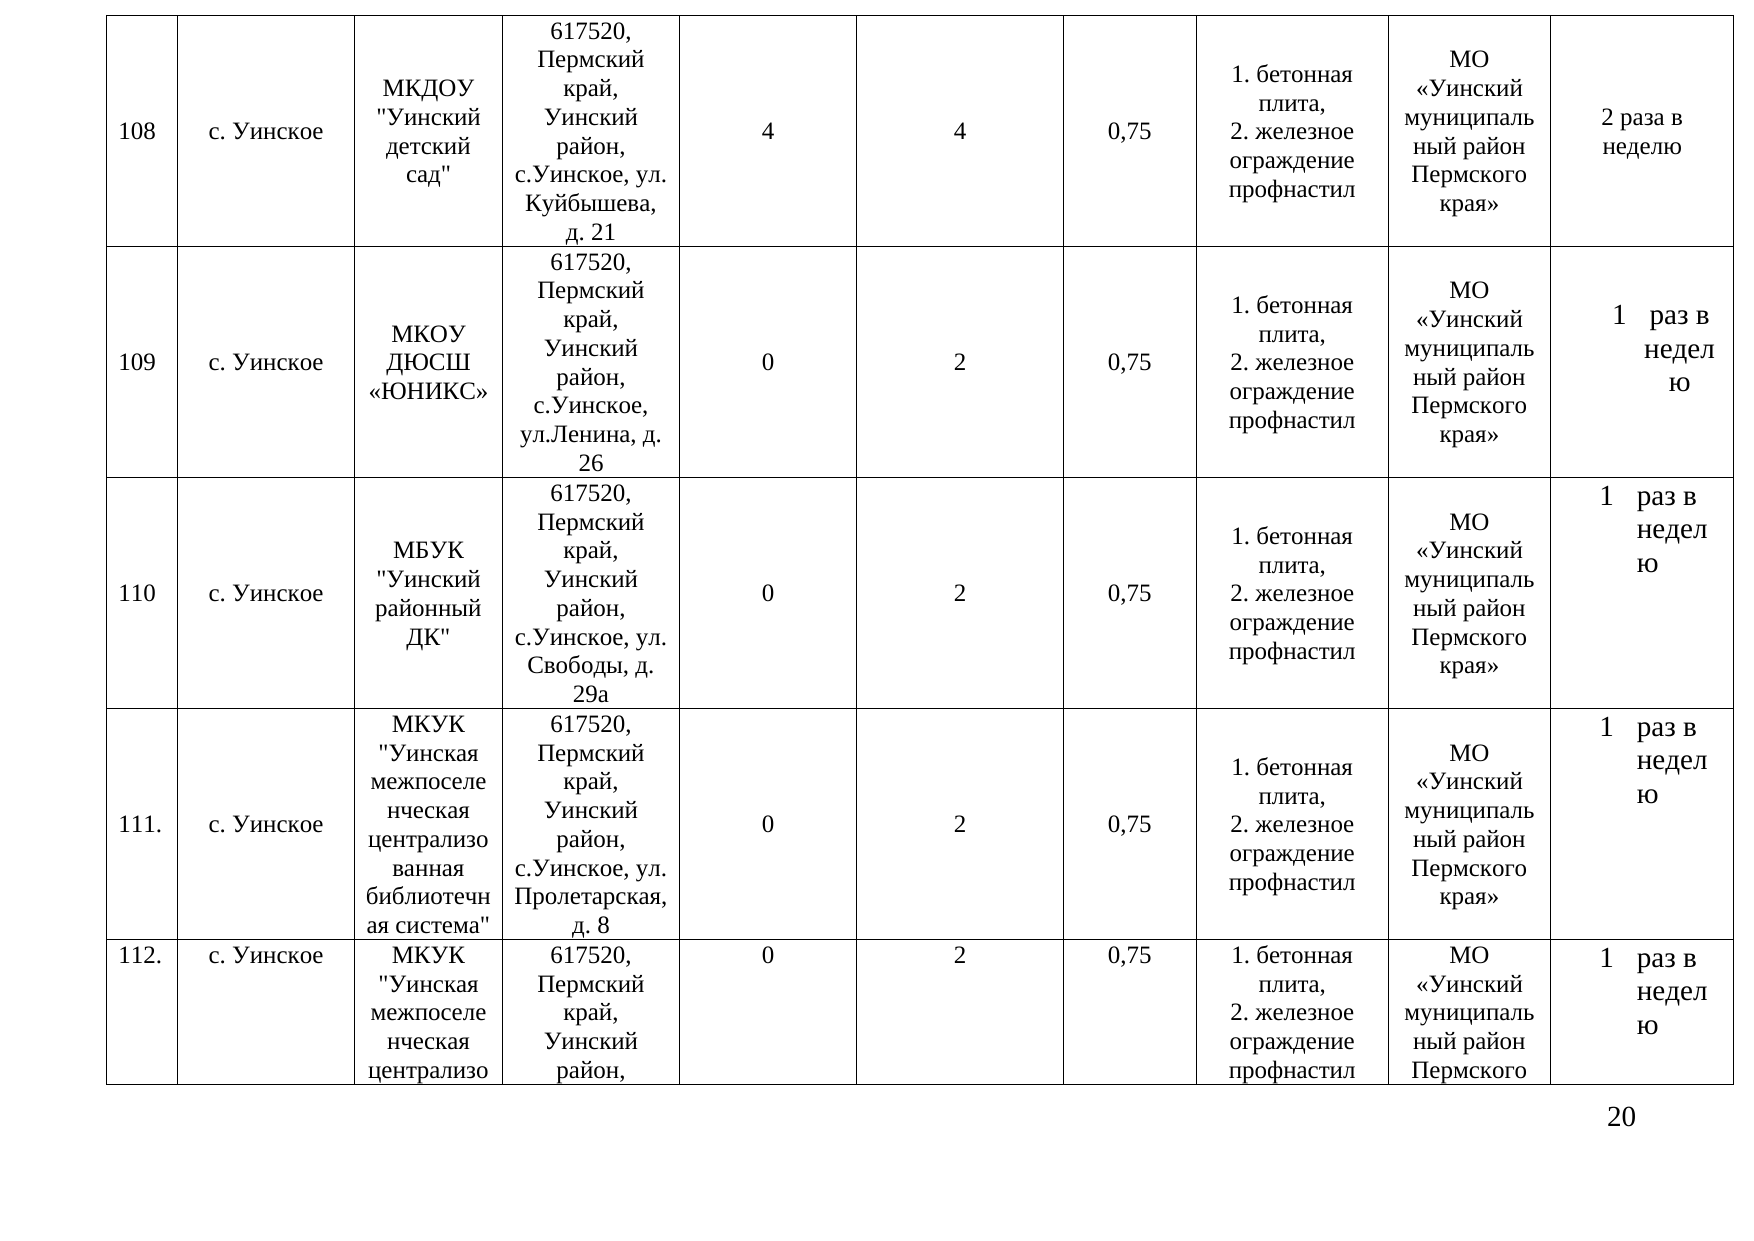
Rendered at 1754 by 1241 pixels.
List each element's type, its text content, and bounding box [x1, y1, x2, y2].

table_cell 110 [107, 478, 177, 708]
table_cell 109 [107, 247, 177, 477]
table_cell 0,75 [1064, 247, 1196, 477]
table_cell с. Уинское [178, 709, 354, 939]
table_cell с. Уинское [178, 16, 354, 246]
table_cell МО «Уинский муниципальный район Пермского края» [1389, 478, 1550, 708]
table_cell 0,75 [1064, 16, 1196, 246]
table_cell с. Уинское [178, 247, 354, 477]
table_cell 0 [680, 478, 856, 708]
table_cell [355, 16, 502, 246]
table_cell с. Уинское [178, 478, 354, 708]
table_cell 0,75 [1064, 940, 1196, 1084]
table_cell МО «Уинский муниципальный район Пермского края» [1389, 709, 1550, 939]
table_cell 112. [107, 940, 177, 1084]
table_cell 617520, Пермский край, Уинский район, с.Уинское, ул. Куйбышева, д. 21 [503, 16, 679, 246]
table_cell МО «Уинский муниципальный район Пермского края» [1389, 247, 1550, 477]
table_cell 111. [107, 709, 177, 939]
table_cell 4 [680, 16, 856, 246]
table_cell 2 [857, 247, 1063, 477]
table_cell 0 [680, 940, 856, 1084]
table_cell 0,75 [1064, 709, 1196, 939]
table_cell 2 раза в неделю [1551, 16, 1733, 246]
table_cell раз в неделю [1551, 478, 1733, 708]
table_cell 617520, Пермский край, Уинский район, с.Уинское, ул.Ленина, д. 26 [503, 247, 679, 477]
table_cell раз в неделю [1551, 247, 1733, 477]
table_cell 2 [857, 940, 1063, 1084]
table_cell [1389, 16, 1550, 246]
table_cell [1389, 940, 1550, 1084]
table_cell раз в неделю [1551, 709, 1733, 939]
table_cell с. Уинское [178, 940, 354, 1084]
table_cell МБУК "Уинский районный ДК" [355, 478, 502, 708]
table_cell 0 [680, 247, 856, 477]
table_cell 108 [107, 16, 177, 246]
table_cell 4 [857, 16, 1063, 246]
table_cell 0 [680, 709, 856, 939]
table_cell 1. бетонная плита, 2. железное ограждение профнастил [1197, 709, 1388, 939]
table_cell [503, 940, 679, 1084]
table_cell МКУК "Уинская межпоселенческая централизованная библиотечная система" [355, 709, 502, 939]
table_cell МКОУ ДЮСШ «ЮНИКС» [355, 247, 502, 477]
table_cell 1. бетонная плита, 2. железное ограждение профнастил [1197, 478, 1388, 708]
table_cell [1197, 940, 1388, 1084]
table_cell раз в неделю [1551, 940, 1733, 1084]
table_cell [355, 940, 502, 1084]
table_cell 2 [857, 709, 1063, 939]
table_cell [1197, 16, 1388, 246]
table_cell 1. бетонная плита, 2. железное ограждение профнастил [1197, 247, 1388, 477]
table_cell 0,75 [1064, 478, 1196, 708]
table_cell 2 [857, 478, 1063, 708]
table_cell 617520, Пермский край, Уинский район, с.Уинское, ул. Свободы, д. 29а [503, 478, 679, 708]
table_cell 617520, Пермский край, Уинский район, с.Уинское, ул. Пролетарская, д. 8 [503, 709, 679, 939]
